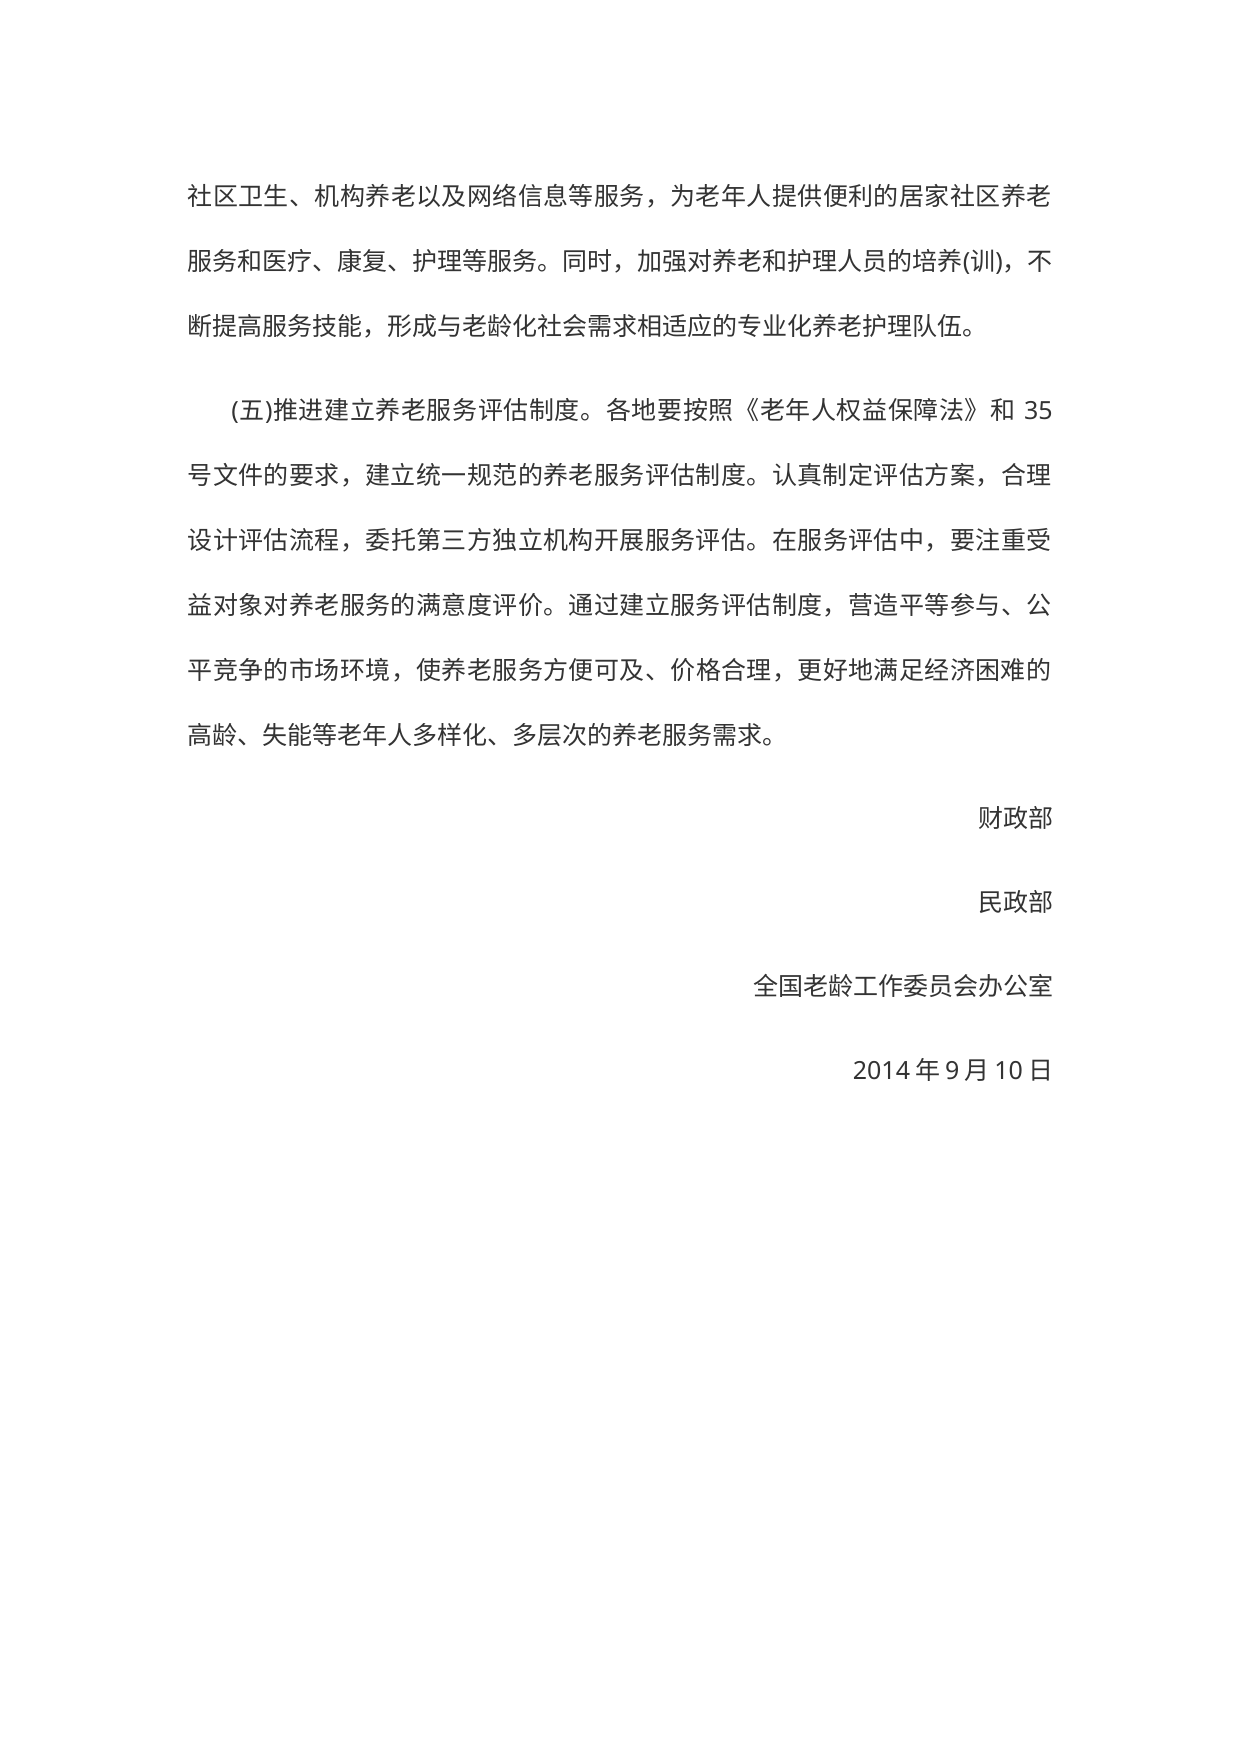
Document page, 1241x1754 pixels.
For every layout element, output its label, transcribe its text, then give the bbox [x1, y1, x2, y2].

text 全国老龄工作委员会办公室 [187, 952, 1053, 1017]
text 2014年9月10日 [187, 1036, 1053, 1101]
text 民政部 [187, 868, 1053, 933]
text 财政部 [187, 784, 1053, 849]
text (五)推进建立养老服务评估制度。各地要按照《老年人权益保障法》和35号文件的要求，建立统一规范的养老服务评估制度。认真制定评估方案，合理设计评估流程，委托第三方独立机构开展服务评估。在服务评估中，要注重受益对象对养老服务的满意度评价。通过建立服务评估制度，营造平等参与、公平竞争的市场环境，使养老服务方便可及、价格合理，更好地满足经济困难的高龄、失能等老年人多样化、多层次的养老服务需求。 [187, 376, 1053, 766]
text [187, 162, 1053, 357]
